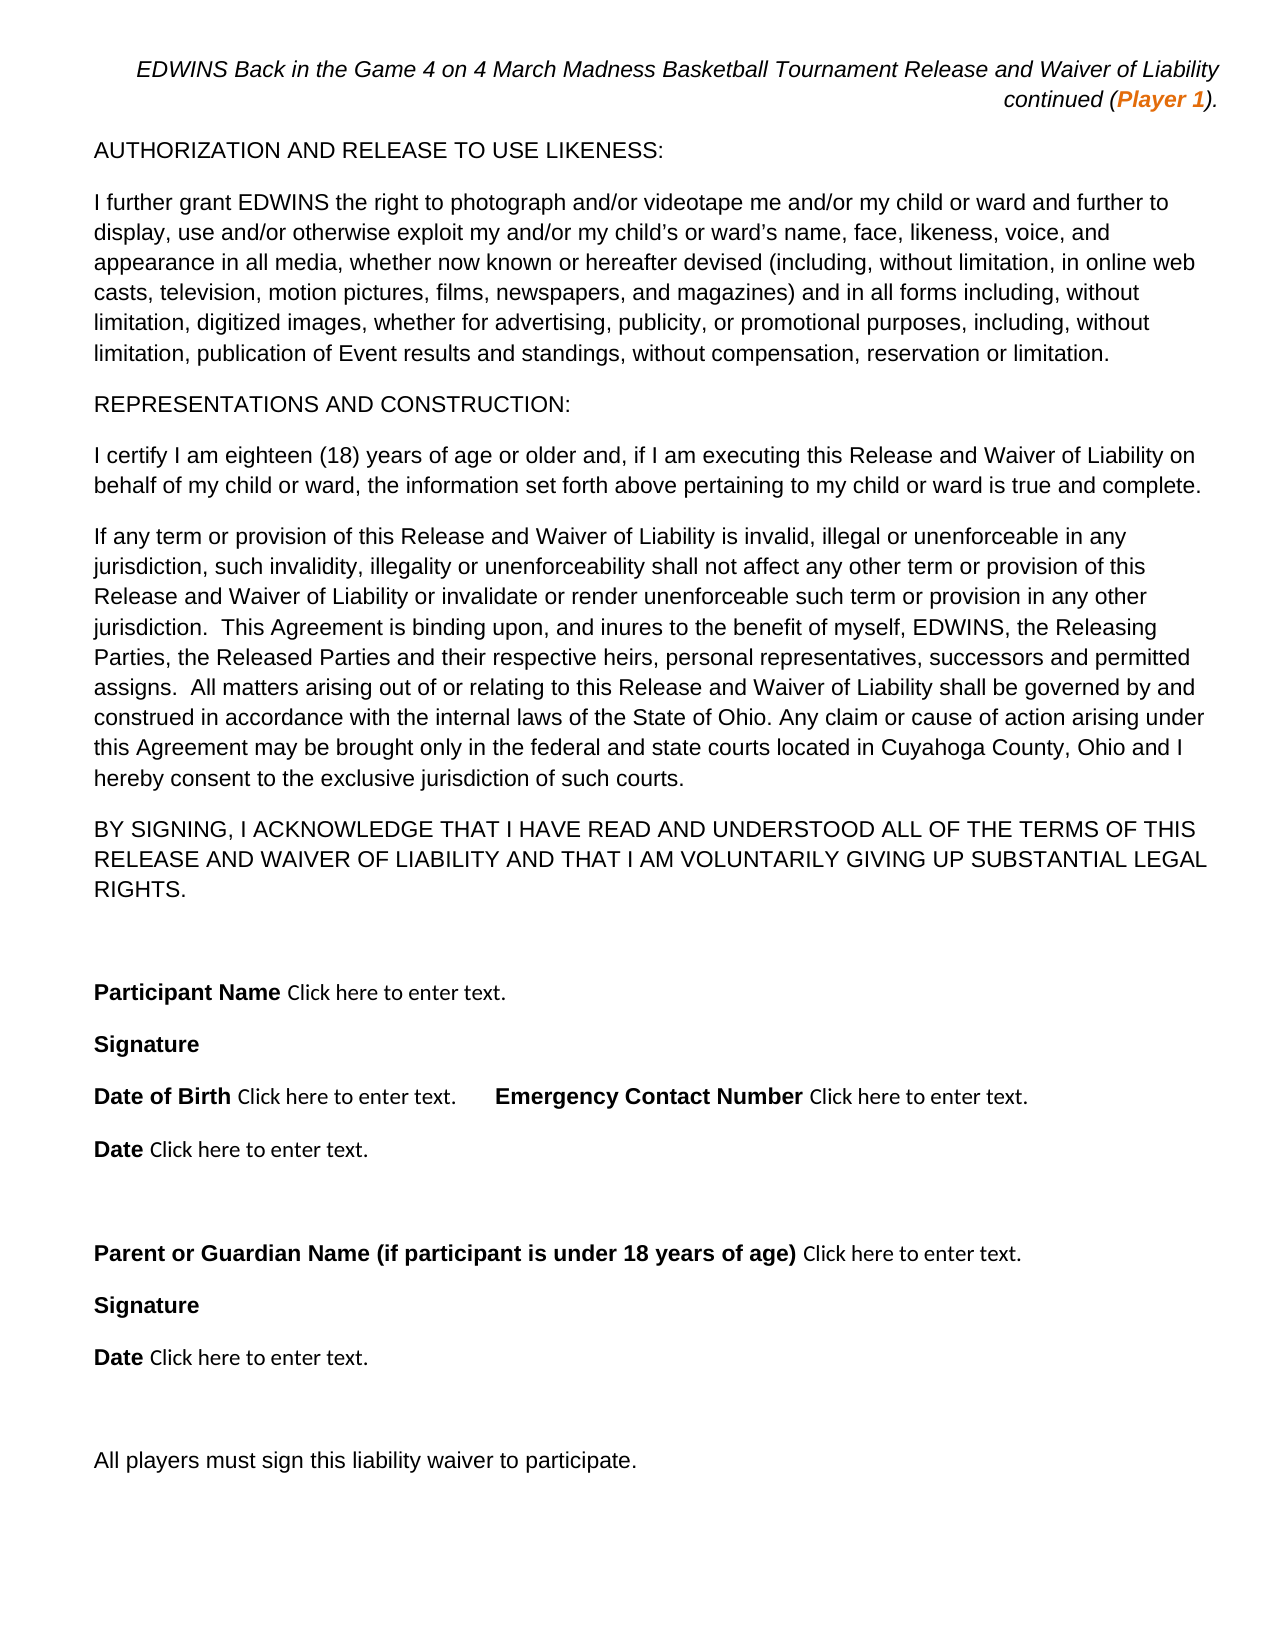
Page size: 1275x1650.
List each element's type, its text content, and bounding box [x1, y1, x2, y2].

text All players must sign this liability waiver to participate. [94, 1447, 1219, 1474]
text Date of Birth Emergency Contact Number [94, 1082, 1219, 1110]
text Participant Name [94, 978, 1219, 1006]
text EDWINS Back in the Game 4 on 4 March Madness Basketball Tournament Release and Waiver of Liability continued (Player 1). [94, 56, 1219, 113]
text I further grant EDWINS the right to photograph and/or videotape me and/or my child or ward and further to display, use and/or otherwise exploit my and/or my child’s or ward’s name, face, likeness, voice, and appearance in all media, whether now known or hereafter devised (including, without limitation, in online web casts, television, motion pictures, films, newspapers, and magazines) and in all forms including, without limitation, digitized images, whether for advertising, publicity, or promotional purposes, including, without limitation, publication of Event results and standings, without compensation, reservation or limitation. [94, 188, 1219, 366]
text Parent or Guardian Name (if participant is under 18 years of age) [94, 1239, 1219, 1267]
text If any term or provision of this Release and Waiver of Liability is invalid, illegal or unenforceable in any jurisdiction, such invalidity, illegality or unenforceability shall not affect any other term or provision of this Release and Waiver of Liability or invalidate or render unenforceable such term or provision in any other jurisdiction. This Agreement is binding upon, and inures to the benefit of myself, EDWINS, the Releasing Parties, the Released Parties and their respective heirs, personal representatives, successors and permitted assigns. All matters arising out of or relating to this Release and Waiver of Liability shall be governed by and construed in accordance with the internal laws of the State of Ohio. Any claim or cause of action arising under this Agreement may be brought only in the federal and state courts located in Cuyahoga County, Ohio and I hereby consent to the exclusive jurisdiction of such courts. [94, 523, 1219, 791]
text Date [94, 1343, 1219, 1371]
text Date [94, 1135, 1219, 1163]
text I certify I am eighteen (18) years of age or older and, if I am executing this Release and Waiver of Liability on behalf of my child or ward, the information set forth above pertaining to my child or ward is true and complete. [94, 442, 1219, 498]
text BY SIGNING, I ACKNOWLEDGE THAT I HAVE READ AND UNDERSTOOD ALL OF THE TERMS OF THIS RELEASE AND WAIVER OF LIABILITY AND THAT I AM VOLUNTARILY GIVING UP SUBSTANTIAL LEGAL RIGHTS. [94, 816, 1219, 902]
text AUTHORIZATION AND RELEASE TO USE LIKENESS: [94, 137, 1219, 164]
text Signature [94, 1031, 1219, 1057]
text REPRESENTATIONS AND CONSTRUCTION: [94, 391, 1219, 417]
text Signature [94, 1292, 1219, 1319]
